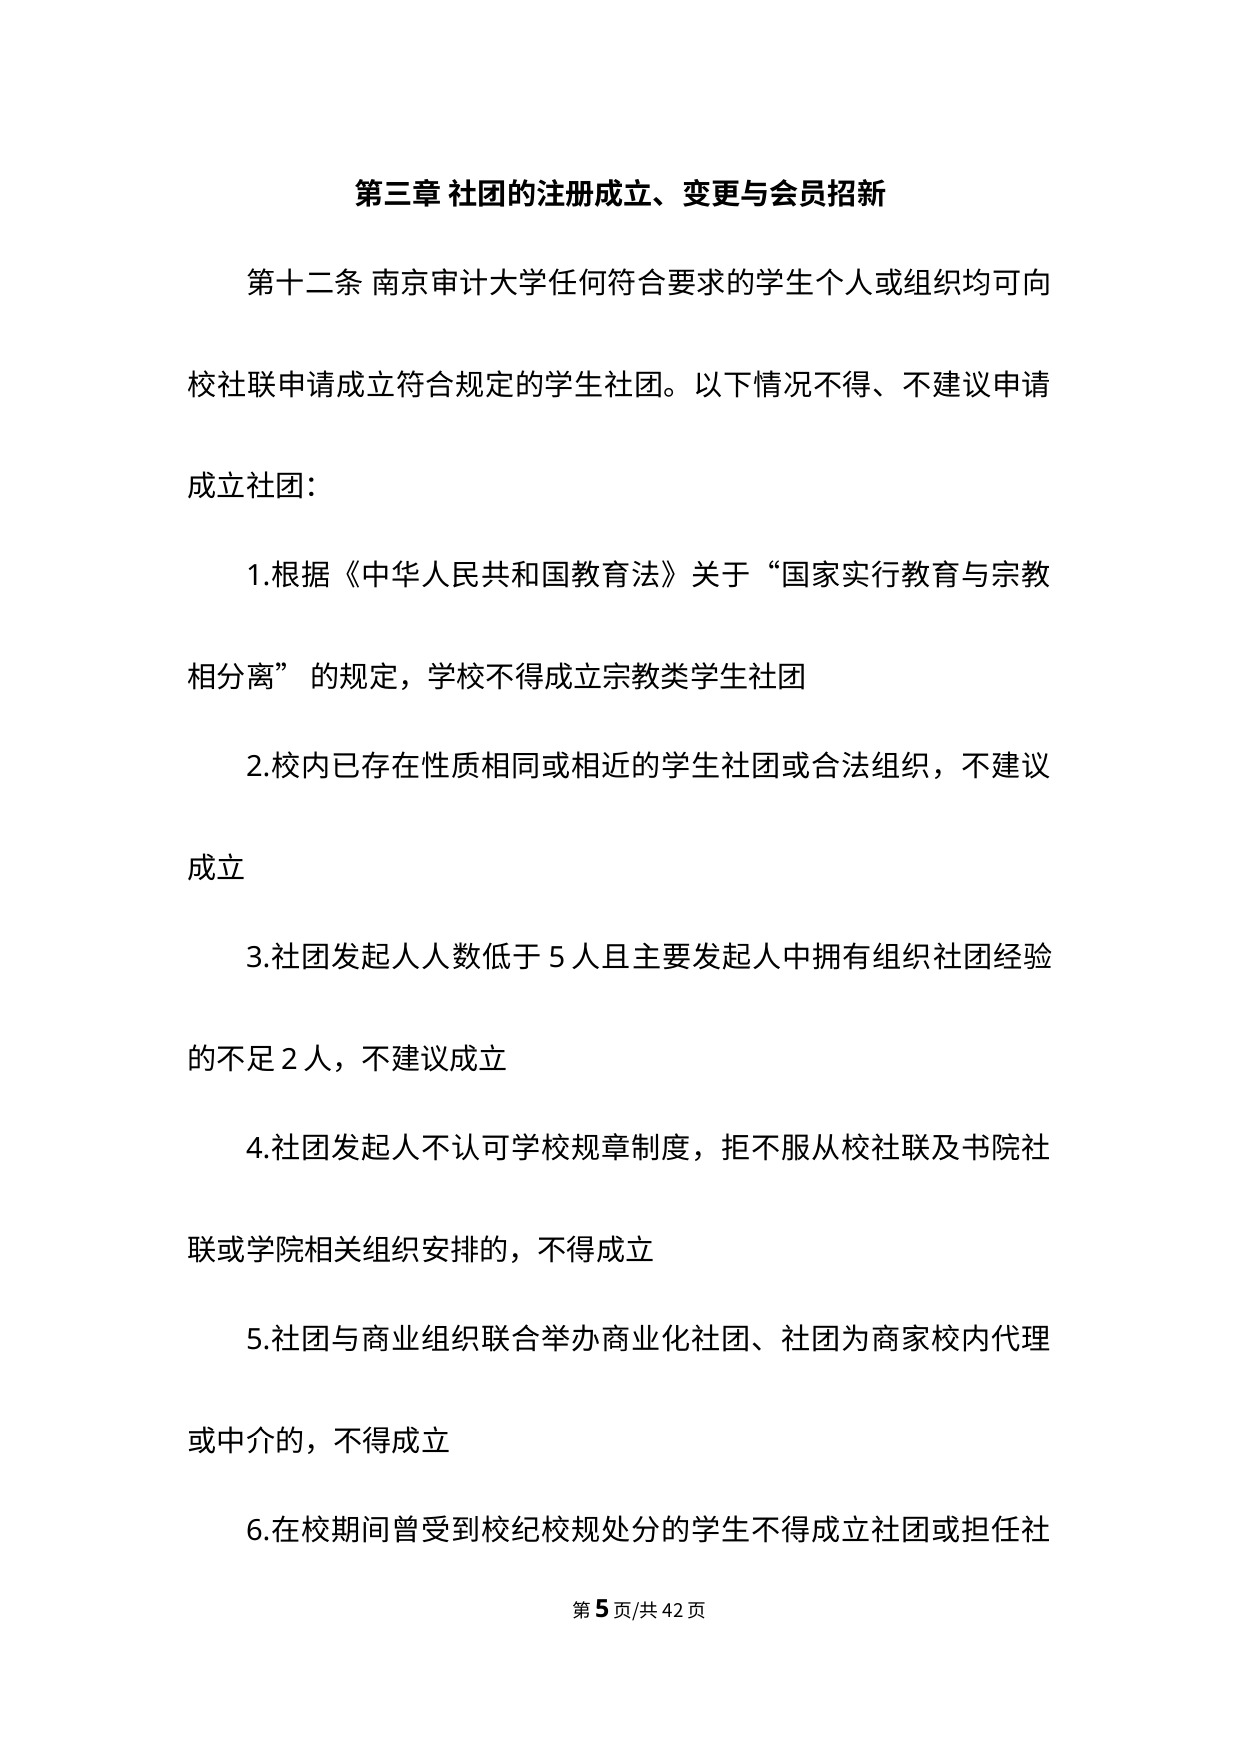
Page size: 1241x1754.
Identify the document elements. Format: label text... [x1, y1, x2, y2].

text 第十二条 南京审计大学任何符合要求的学生个人或组织均可向校社联申请成立符合规定的学生社团。以下情况不得、不建议申请成立社团： [187, 246, 1053, 518]
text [187, 1494, 1053, 1562]
text 4.社团发起人不认可学校规章制度，拒不服从校社联及书院社联或学院相关组织安排的，不得成立 [187, 1112, 1053, 1282]
text 2.校内已存在性质相同或相近的学生社团或合法组织，不建议成立 [187, 730, 1053, 900]
text 第三章 社团的注册成立、变更与会员招新 [187, 157, 1053, 225]
text 1.根据《中华人民共和国教育法》关于“国家实行教育与宗教相分离” 的规定，学校不得成立宗教类学生社团 [187, 539, 1053, 709]
text 3.社团发起人人数低于5人且主要发起人中拥有组织社团经验的不足2人，不建议成立 [187, 921, 1053, 1091]
text 5.社团与商业组织联合举办商业化社团、社团为商家校内代理或中介的，不得成立 [187, 1303, 1053, 1473]
